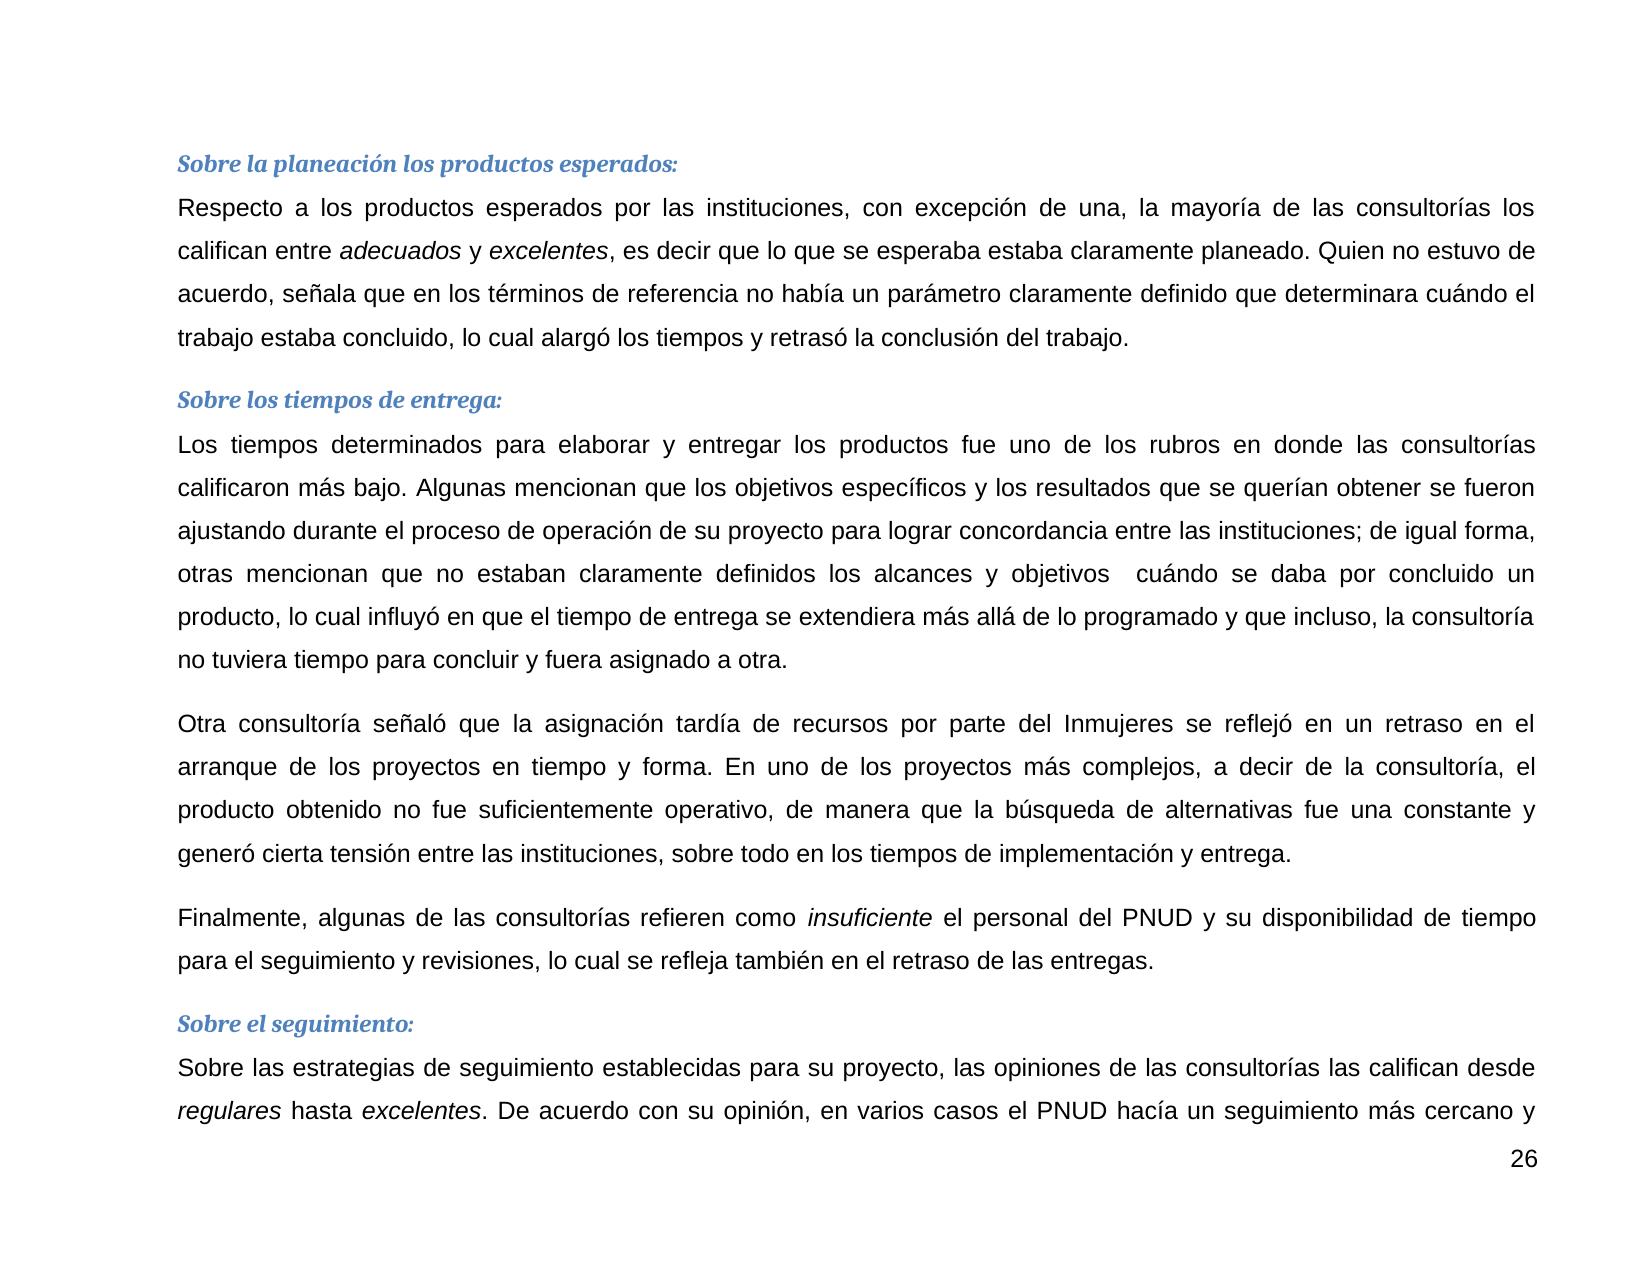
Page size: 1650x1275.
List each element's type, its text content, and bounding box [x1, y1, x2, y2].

text Otra consultoría señaló que la asignación tardía de recursos por parte del Inmujeres se reflejó en un retraso en el arranque de los proyectos en tiempo y forma. En uno de los proyectos más complejos, a decir de la consultoría, el producto obtenido no fue suficientemente operativo, de manera que la búsqueda de alternativas fue una constante y generó cierta tensión entre las instituciones, sobre todo en los tiempos de implementación y entrega. [177, 709, 1538, 867]
text Los tiempos determinados para elaborar y entregar los productos fue uno de los rubros en donde las consultorías calificaron más bajo. Algunas mencionan que los objetivos específicos y los resultados que se querían obtener se fueron ajustando durante el proceso de operación de su proyecto para lograr concordancia entre las instituciones; de igual forma, otras mencionan que no estaban claramente definidos los alcances y objetivos cuándo se daba por concluido un producto, lo cual influyó en que el tiempo de entrega se extendiera más allá de lo programado y que incluso, la consultoría no tuviera tiempo para concluir y fuera asignado a otra. [177, 429, 1538, 674]
subtitle Sobre los tiempos de entrega: [177, 386, 1538, 415]
text Respecto a los productos esperados por las instituciones, con excepción de una, la mayoría de las consultorías los califican entre adecuados y excelentes, es decir que lo que se esperaba estaba claramente planeado. Quien no estuvo de acuerdo, señala que en los términos de referencia no había un parámetro claramente definido que determinara cuándo el trabajo estaba concluido, lo cual alargó los tiempos y retrasó la conclusión del trabajo. [177, 193, 1538, 351]
subtitle Sobre la planeación los productos esperados: [177, 150, 1538, 179]
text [177, 1053, 1538, 1124]
text Finalmente, algunas de las consultorías refieren como insuficiente el personal del PNUD y su disponibilidad de tiempo para el seguimiento y revisiones, lo cual se refleja también en el retraso de las entregas. [177, 902, 1538, 974]
subtitle Sobre el seguimiento: [177, 1009, 1538, 1038]
